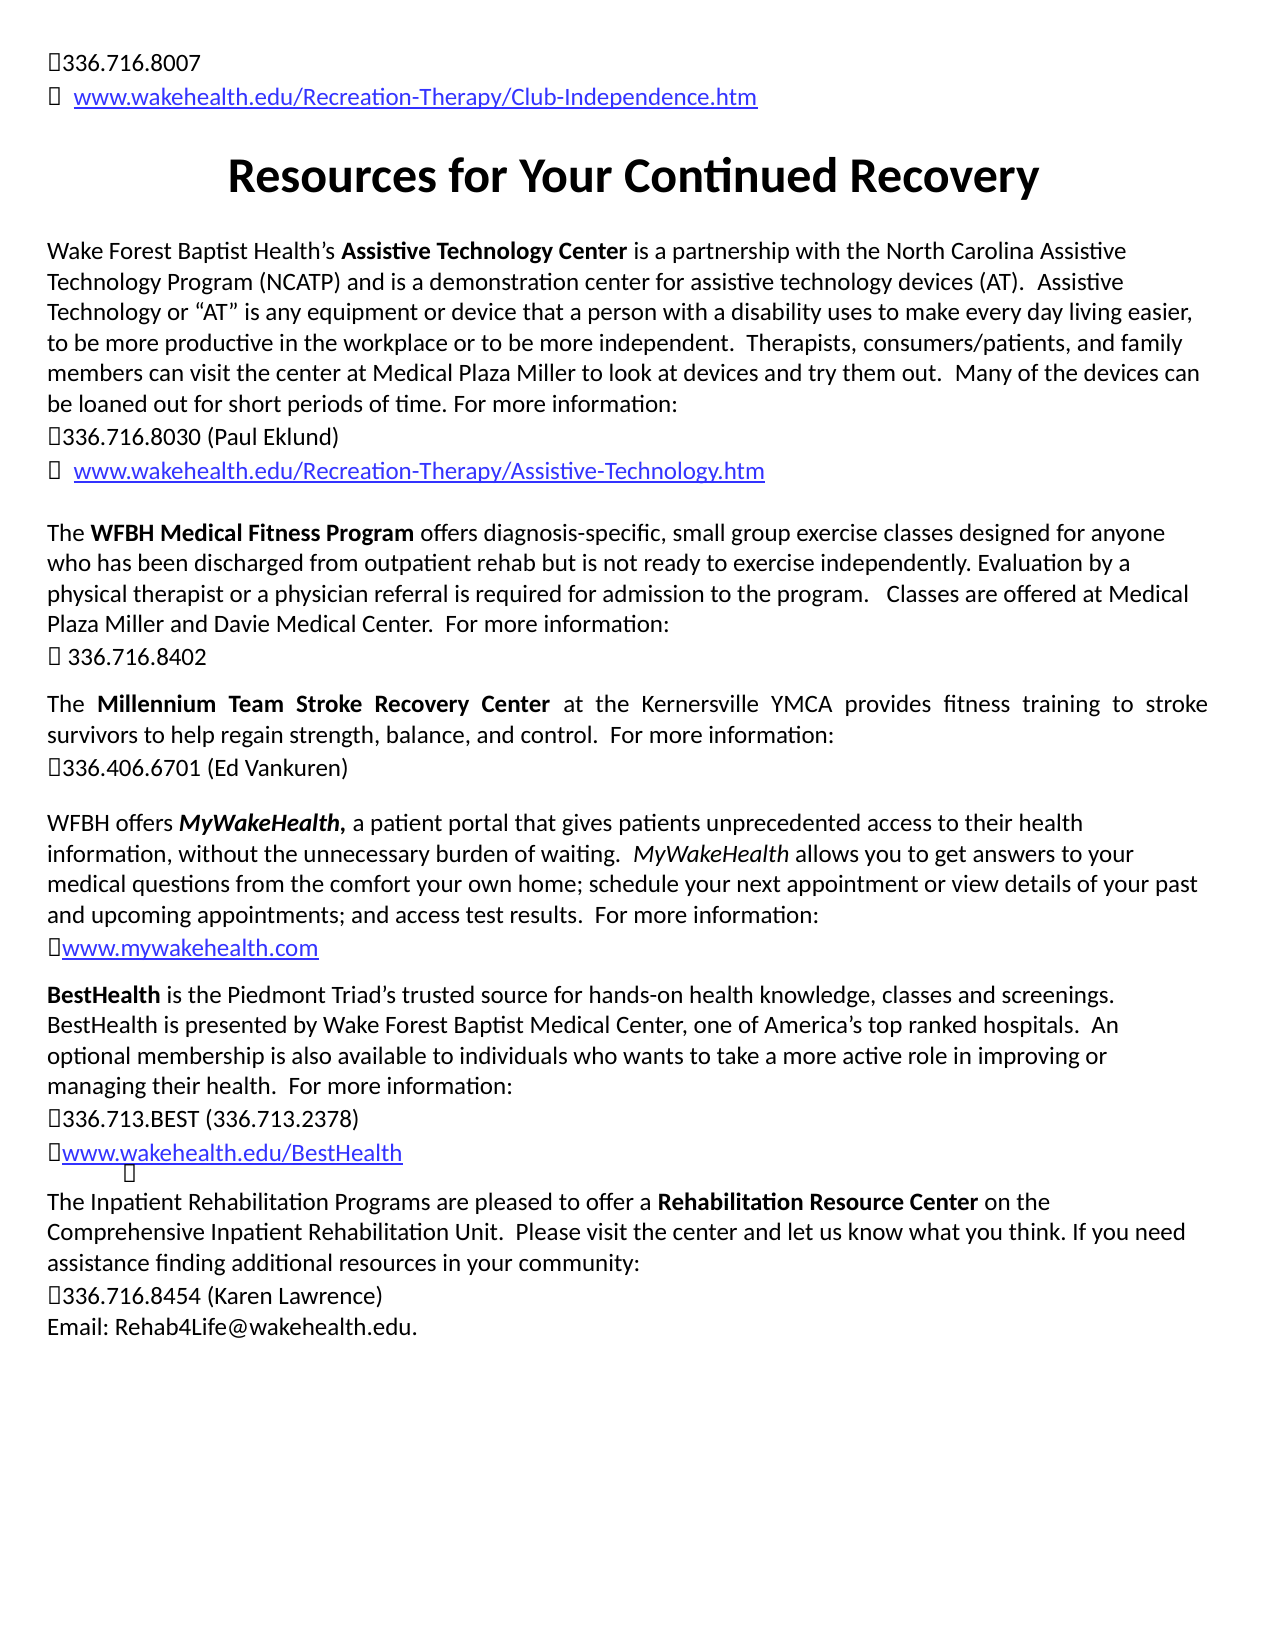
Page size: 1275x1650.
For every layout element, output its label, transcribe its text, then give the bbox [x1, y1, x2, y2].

text  336.716.8402 [47, 639, 1209, 673]
text 336.406.6701 (Ed Vankuren) [47, 749, 1209, 783]
text Email: Rehab4Life@wakehealth.edu. [47, 1312, 1209, 1342]
text Wake Forest Baptist Health’s Assistive Technology Center is a partnership with the North Carolina Assistive Technology Program (NCATP) and is a demonstration center for assistive technology devices (AT). Assistive Technology or “AT” is any equipment or device that a person with a disability uses to make every day living easier, to be more productive in the workplace or to be more independent. Therapists, consumers/patients, and family members can visit the center at Medical Plaza Miller to look at devices and try them out. Many of the devices can be loaned out for short periods of time. For more information: [47, 235, 1209, 418]
text Resources for Your Continued Recovery [47, 144, 1209, 205]
text The WFBH Medical Fitness Program offers diagnosis-specific, small group exercise classes designed for anyone who has been discharged from outpatient rehab but is not ready to exercise independently. Evaluation by a physical therapist or a physician referral is required for admission to the program. Classes are offered at Medical Plaza Miller and Davie Medical Center. For more information: [47, 517, 1209, 639]
text  www.wakehealth.edu/Recreation-Therapy/Club-Independence.htm [47, 79, 1209, 113]
text 336.716.8030 (Paul Eklund) [47, 418, 1209, 452]
text 336.716.8007 [47, 45, 1209, 79]
text www.wakehealth.edu/BestHealth [47, 1135, 1209, 1169]
text The Millennium Team Stroke Recovery Center at the Kernersville YMCA provides fitness training to stroke survivors to help regain strength, balance, and control. For more information: [47, 688, 1209, 749]
text 336.716.8454 (Karen Lawrence) [47, 1277, 1209, 1312]
text The Inpatient Rehabilitation Programs are pleased to offer a Rehabilitation Resource Center on the Comprehensive Inpatient Rehabilitation Unit. Please visit the center and let us know what you think. If you need assistance finding additional resources in your community: [47, 1186, 1209, 1277]
text www.mywakehealth.com [47, 929, 1209, 963]
text BestHealth is presented by Wake Forest Baptist Medical Center, one of America’s top ranked hospitals. An optional membership is also available to individuals who wants to take a more active role in improving or managing their health. For more information: [47, 1009, 1209, 1101]
text  www.wakehealth.edu/Recreation-Therapy/Assistive-Technology.htm [47, 452, 1209, 486]
text WFBH offers MyWakeHealth, a patient portal that gives patients unprecedented access to their health information, without the unnecessary burden of waiting. MyWakeHealth allows you to get answers to your medical questions from the comfort your own home; schedule your next appointment or view details of your past and upcoming appointments; and access test results. For more information: [47, 807, 1209, 929]
text  [122, 1169, 1209, 1186]
text BestHealth is the Piedmont Triad’s trusted source for hands-on health knowledge, classes and screenings. [47, 979, 1209, 1009]
text 336.713.BEST (336.713.2378) [47, 1101, 1209, 1135]
